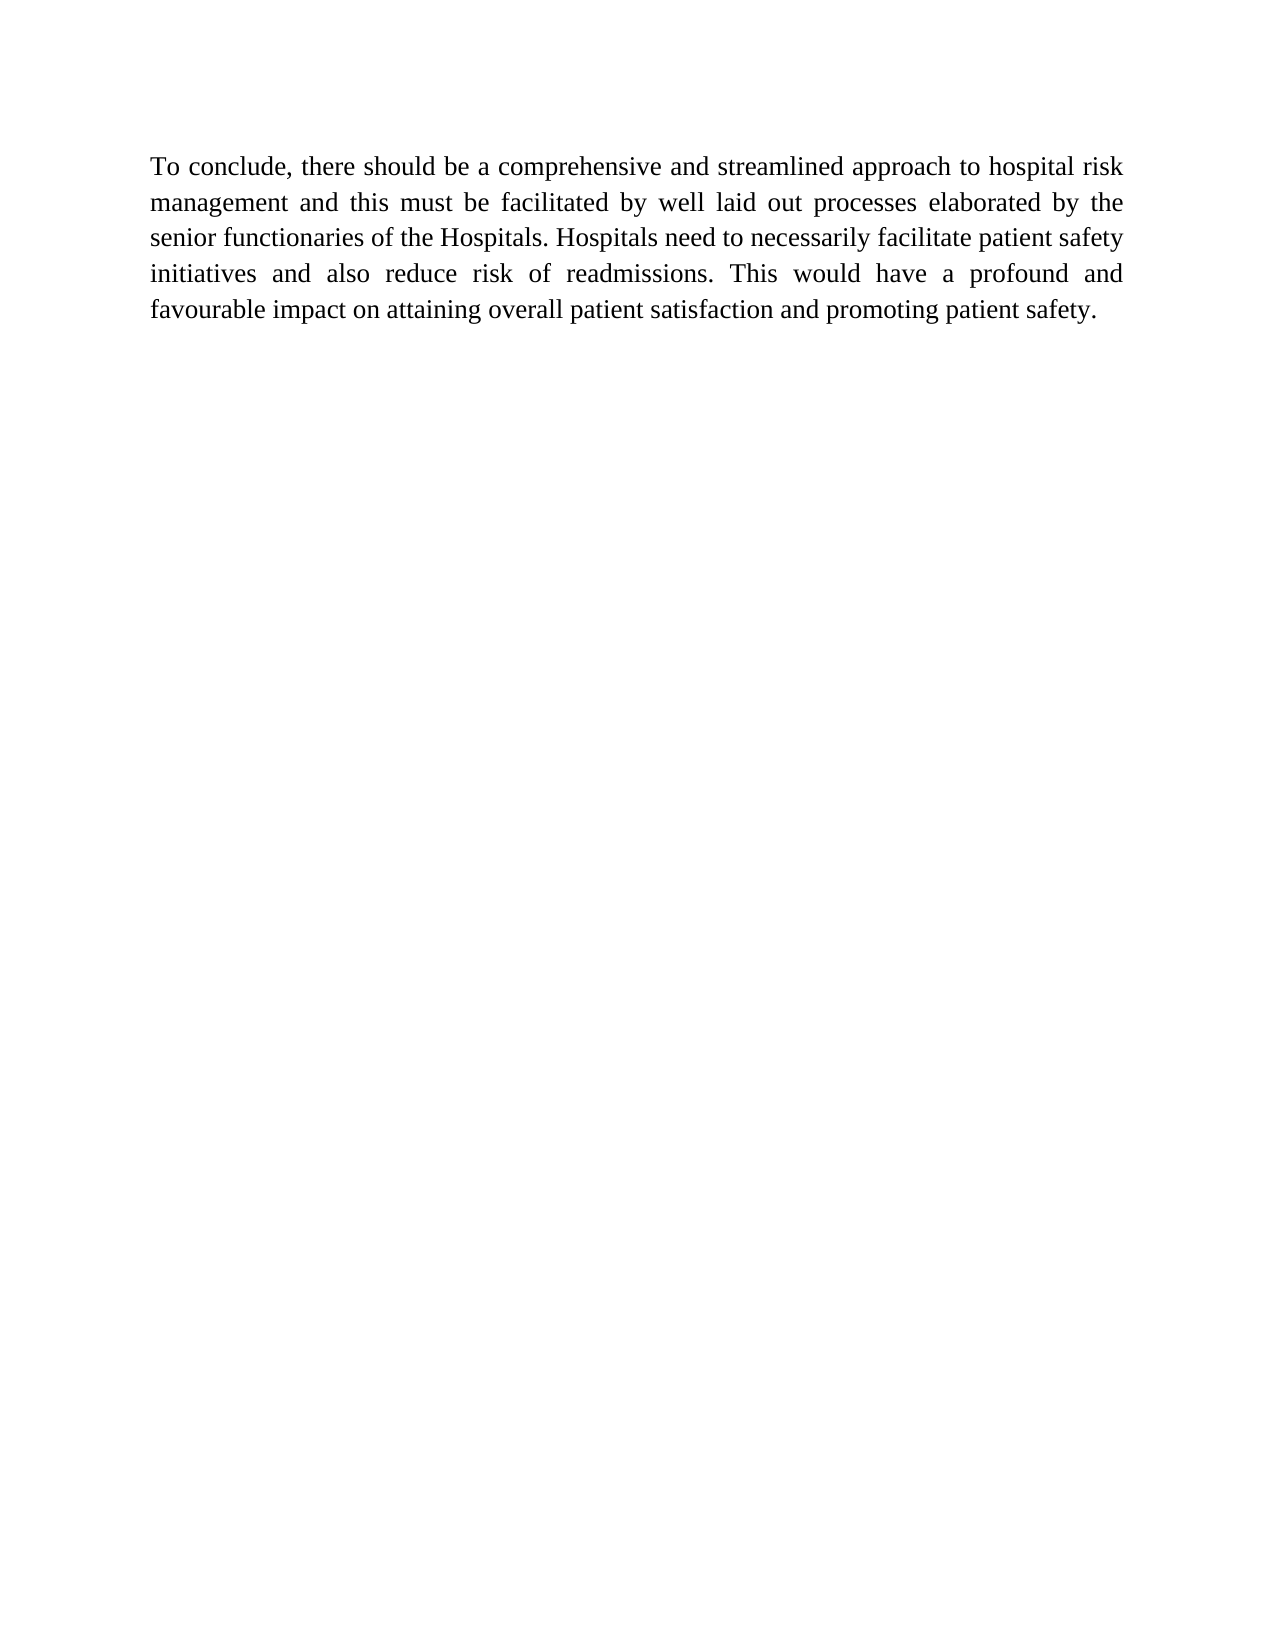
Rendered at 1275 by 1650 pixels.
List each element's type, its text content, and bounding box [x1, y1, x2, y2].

text To conclude, there should be a comprehensive and streamlined approach to hospital risk management and this must be facilitated by well laid out processes elaborated by the senior functionaries of the Hospitals. Hospitals need to necessarily facilitate patient safety initiatives and also reduce risk of readmissions. This would have a profound and favourable impact on attaining overall patient satisfaction and promoting patient safety. [150, 150, 1125, 324]
